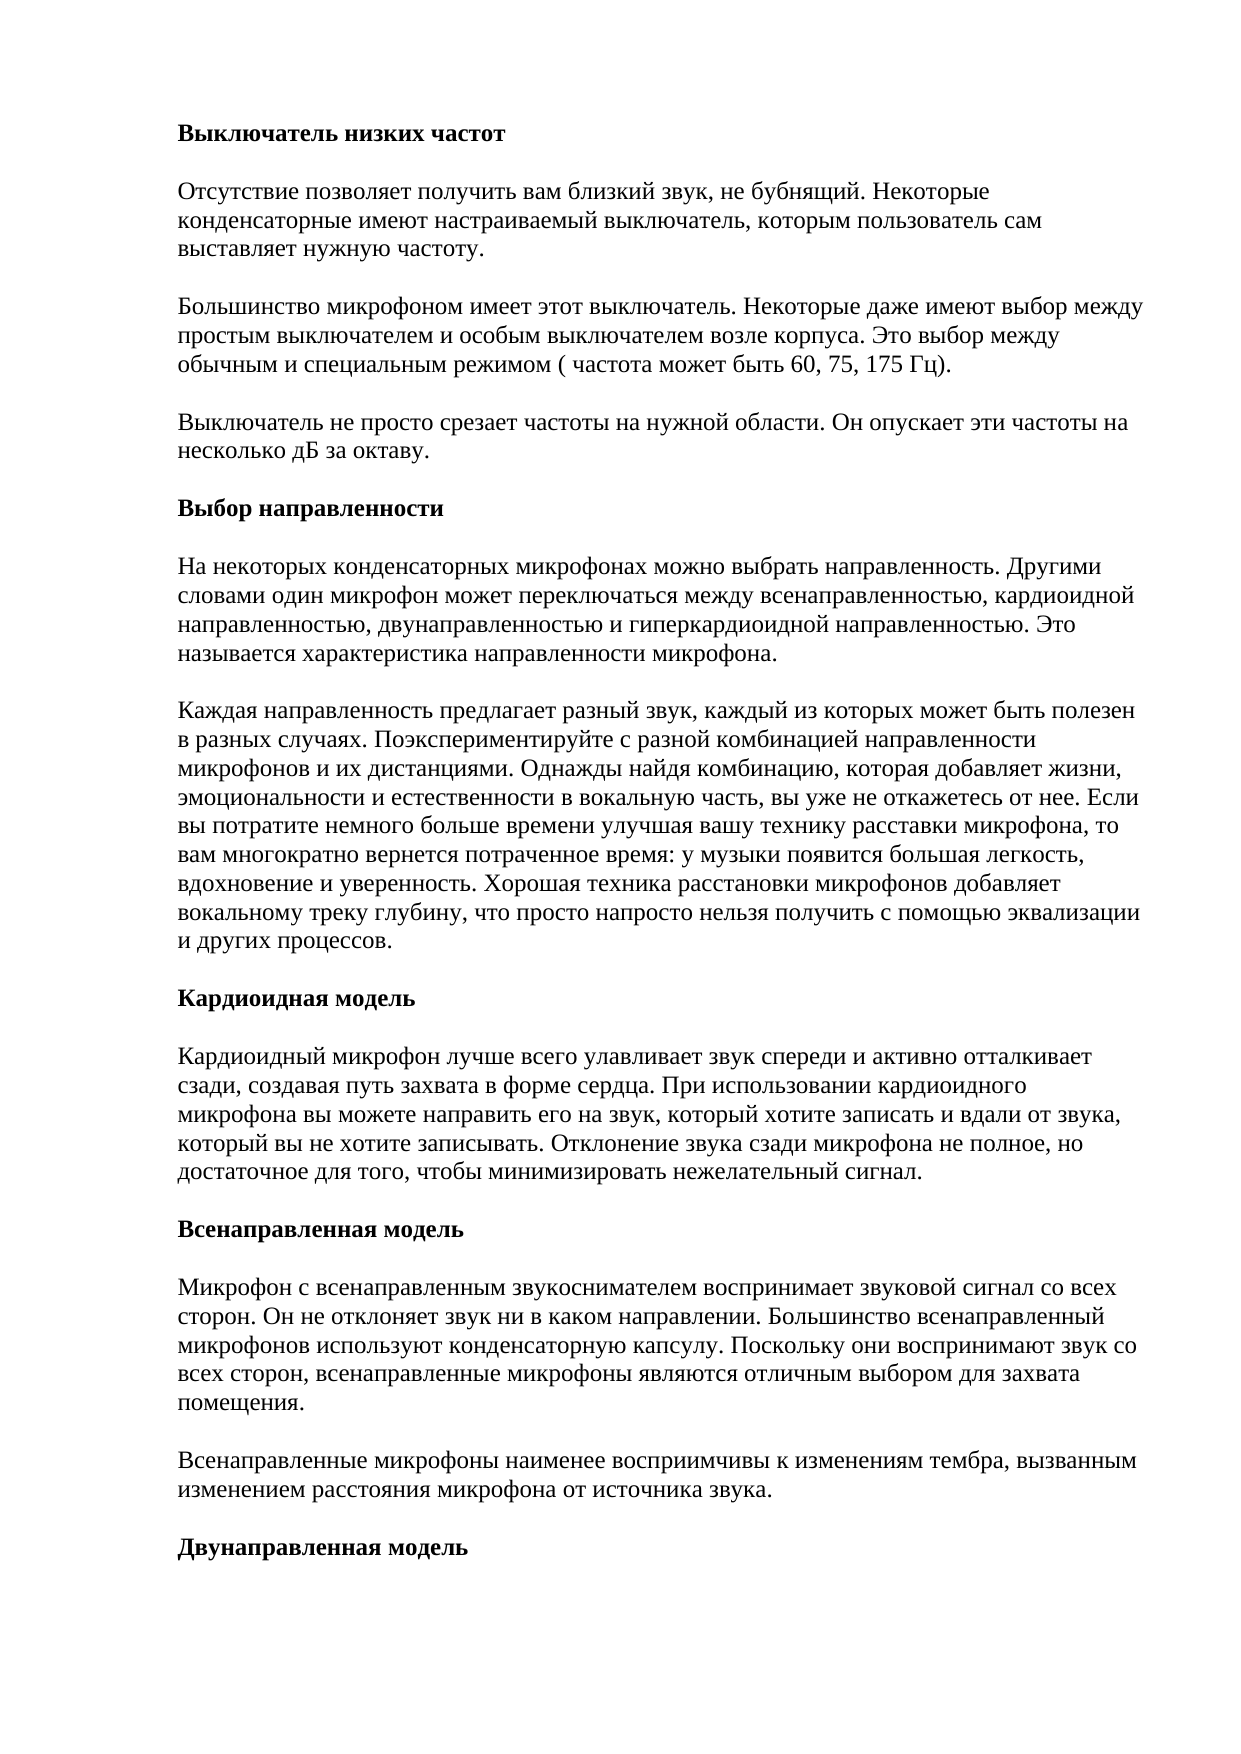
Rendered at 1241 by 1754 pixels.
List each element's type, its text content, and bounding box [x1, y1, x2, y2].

text Выбор направленности [177, 493, 1152, 522]
text Всенаправленные микрофоны наименее восприимчивы к изменениям тембра, вызванным изменением расстояния микрофона от источника звука. [177, 1445, 1152, 1503]
text Большинство микрофоном имеет этот выключатель. Некоторые даже имеют выбор между простым выключателем и особым выключателем возле корпуса. Это выбор между обычным и специальным режимом ( частота может быть 60, 75, 175 Гц). [177, 291, 1152, 378]
text Кардиоидный микрофон лучше всего улавливает звук спереди и активно отталкивает сзади, создавая путь захвата в форме сердца. При использовании кардиоидного микрофона вы можете направить его на звук, который хотите записать и вдали от звука, который вы не хотите записывать. Отклонение звука сзади микрофона не полное, но достаточное для того, чтобы минимизировать нежелательный сигнал. [177, 1041, 1152, 1185]
text Каждая направленность предлагает разный звук, каждый из которых может быть полезен в разных случаях. Поэкспериментируйте с разной комбинацией направленности микрофонов и их дистанциями. Однажды найдя комбинацию, которая добавляет жизни, эмоциональности и естественности в вокальную часть, вы уже не откажетесь от нее. Если вы потратите немного больше времени улучшая вашу технику расставки микрофона, то вам многократно вернется потраченное время: у музыки появится большая легкость, вдохновение и уверенность. Хорошая техника расстановки микрофонов добавляет вокальному треку глубину, что просто напросто нельзя получить с помощью эквализации и других процессов. [177, 696, 1152, 954]
text Кардиоидная модель [177, 983, 1152, 1012]
text Отсутствие позволяет получить вам близкий звук, не бубнящий. Некоторые конденсаторные имеют настраиваемый выключатель, которым пользователь сам выставляет нужную частоту. [177, 176, 1152, 262]
text Всенаправленная модель [177, 1214, 1152, 1243]
text Выключатель не просто срезает частоты на нужной области. Он опускает эти частоты на несколько дБ за октаву. [177, 407, 1152, 464]
text Микрофон с всенаправленным звукоснимателем воспринимает звуковой сигнал со всех сторон. Он не отклоняет звук ни в каком направлении. Большинство всенаправленный микрофонов используют конденсаторную капсулу. Поскольку они воспринимают звук со всех сторон, всенаправленные микрофоны являются отличным выбором для захвата помещения. [177, 1272, 1152, 1416]
text Двунаправленная модель [177, 1532, 1152, 1561]
text На некоторых конденсаторных микрофонах можно выбрать направленность. Другими словами один микрофон может переключаться между всенаправленностью, кардиоидной направленностью, двунаправленностью и гиперкардиоидной направленностью. Это называется характеристика направленности микрофона. [177, 551, 1152, 666]
text Выключатель низких частот [177, 118, 1152, 147]
